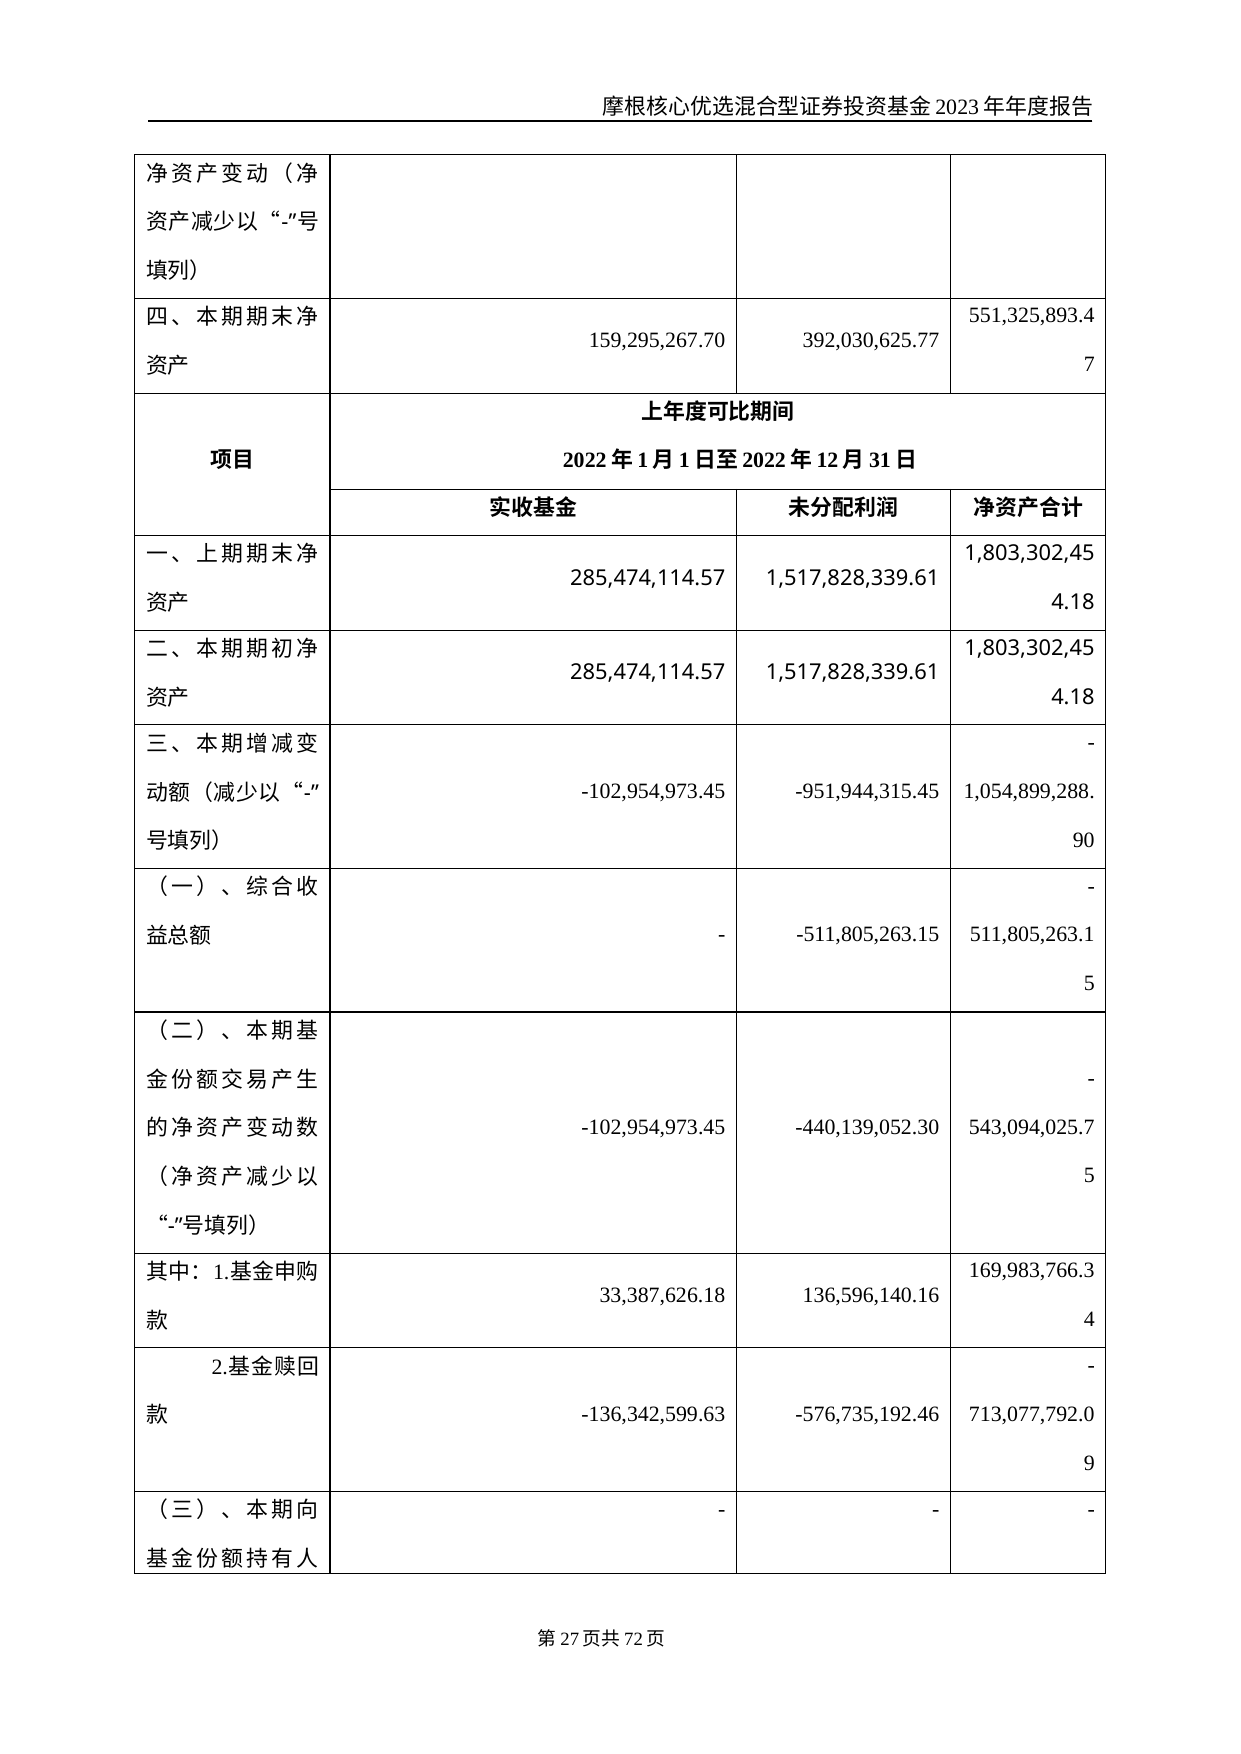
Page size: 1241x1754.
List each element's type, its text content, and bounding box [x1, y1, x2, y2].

table_cell -951,944,315.45 [737, 725, 950, 868]
table_cell -1,054,899,288.90 [951, 725, 1105, 868]
table_cell 其中：1.基金申购款 [135, 1254, 329, 1347]
table_cell 169,983,766.34 [951, 1254, 1105, 1347]
table_cell （一）、综合收益总额 [135, 869, 329, 1011]
table_cell 二、本期期初净资产 [135, 631, 329, 724]
table_cell -440,139,052.30 [737, 1013, 950, 1252]
table_cell 四、本期期末净资产 [135, 299, 329, 393]
table_cell - [737, 155, 950, 298]
table_cell 未分配利润 [737, 490, 950, 535]
table_cell 一、上期期末净资产 [135, 536, 329, 629]
table_cell 285,474,114.57 [331, 631, 736, 724]
table_cell 三、本期增减变动额（减少以“-”号填列） [135, 725, 329, 868]
table_cell 551,325,893.47 [951, 299, 1105, 393]
table_cell -102,954,973.45 [331, 725, 736, 868]
table_cell -511,805,263.15 [951, 869, 1105, 1011]
table_cell 实收基金 [331, 490, 736, 535]
table_cell 1,803,302,454.18 [951, 631, 1105, 724]
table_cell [135, 1492, 329, 1573]
table_cell - [951, 1492, 1105, 1573]
table_cell 392,030,625.77 [737, 299, 950, 393]
table_cell 285,474,114.57 [331, 536, 736, 629]
table_cell -136,342,599.63 [331, 1348, 736, 1491]
table_cell - [951, 155, 1105, 298]
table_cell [135, 155, 329, 298]
table_cell 1,517,828,339.61 [737, 631, 950, 724]
table_cell （二）、本期基金份额交易产生的净资产变动数（净资产减少以“-”号填列） [135, 1013, 329, 1252]
table_cell -511,805,263.15 [737, 869, 950, 1011]
table_cell 159,295,267.70 [331, 299, 736, 393]
table_cell 净资产合计 [951, 490, 1105, 535]
table_cell - [331, 869, 736, 1011]
table_cell -543,094,025.75 [951, 1013, 1105, 1252]
table_cell -576,735,192.46 [737, 1348, 950, 1491]
table_cell 项目 [135, 394, 329, 535]
table_cell 2.基金赎回款 [135, 1348, 329, 1491]
table_cell 136,596,140.16 [737, 1254, 950, 1347]
table_cell - [331, 1492, 736, 1573]
table_cell -713,077,792.09 [951, 1348, 1105, 1491]
table_cell -102,954,973.45 [331, 1013, 736, 1252]
table_cell 33,387,626.18 [331, 1254, 736, 1347]
table_cell 1,517,828,339.61 [737, 536, 950, 629]
table_cell - [737, 1492, 950, 1573]
table_cell 上年度可比期间 2022年1月1日至2022年12月31日 [331, 394, 1105, 489]
table_cell - [331, 155, 736, 298]
table_cell 1,803,302,454.18 [951, 536, 1105, 629]
